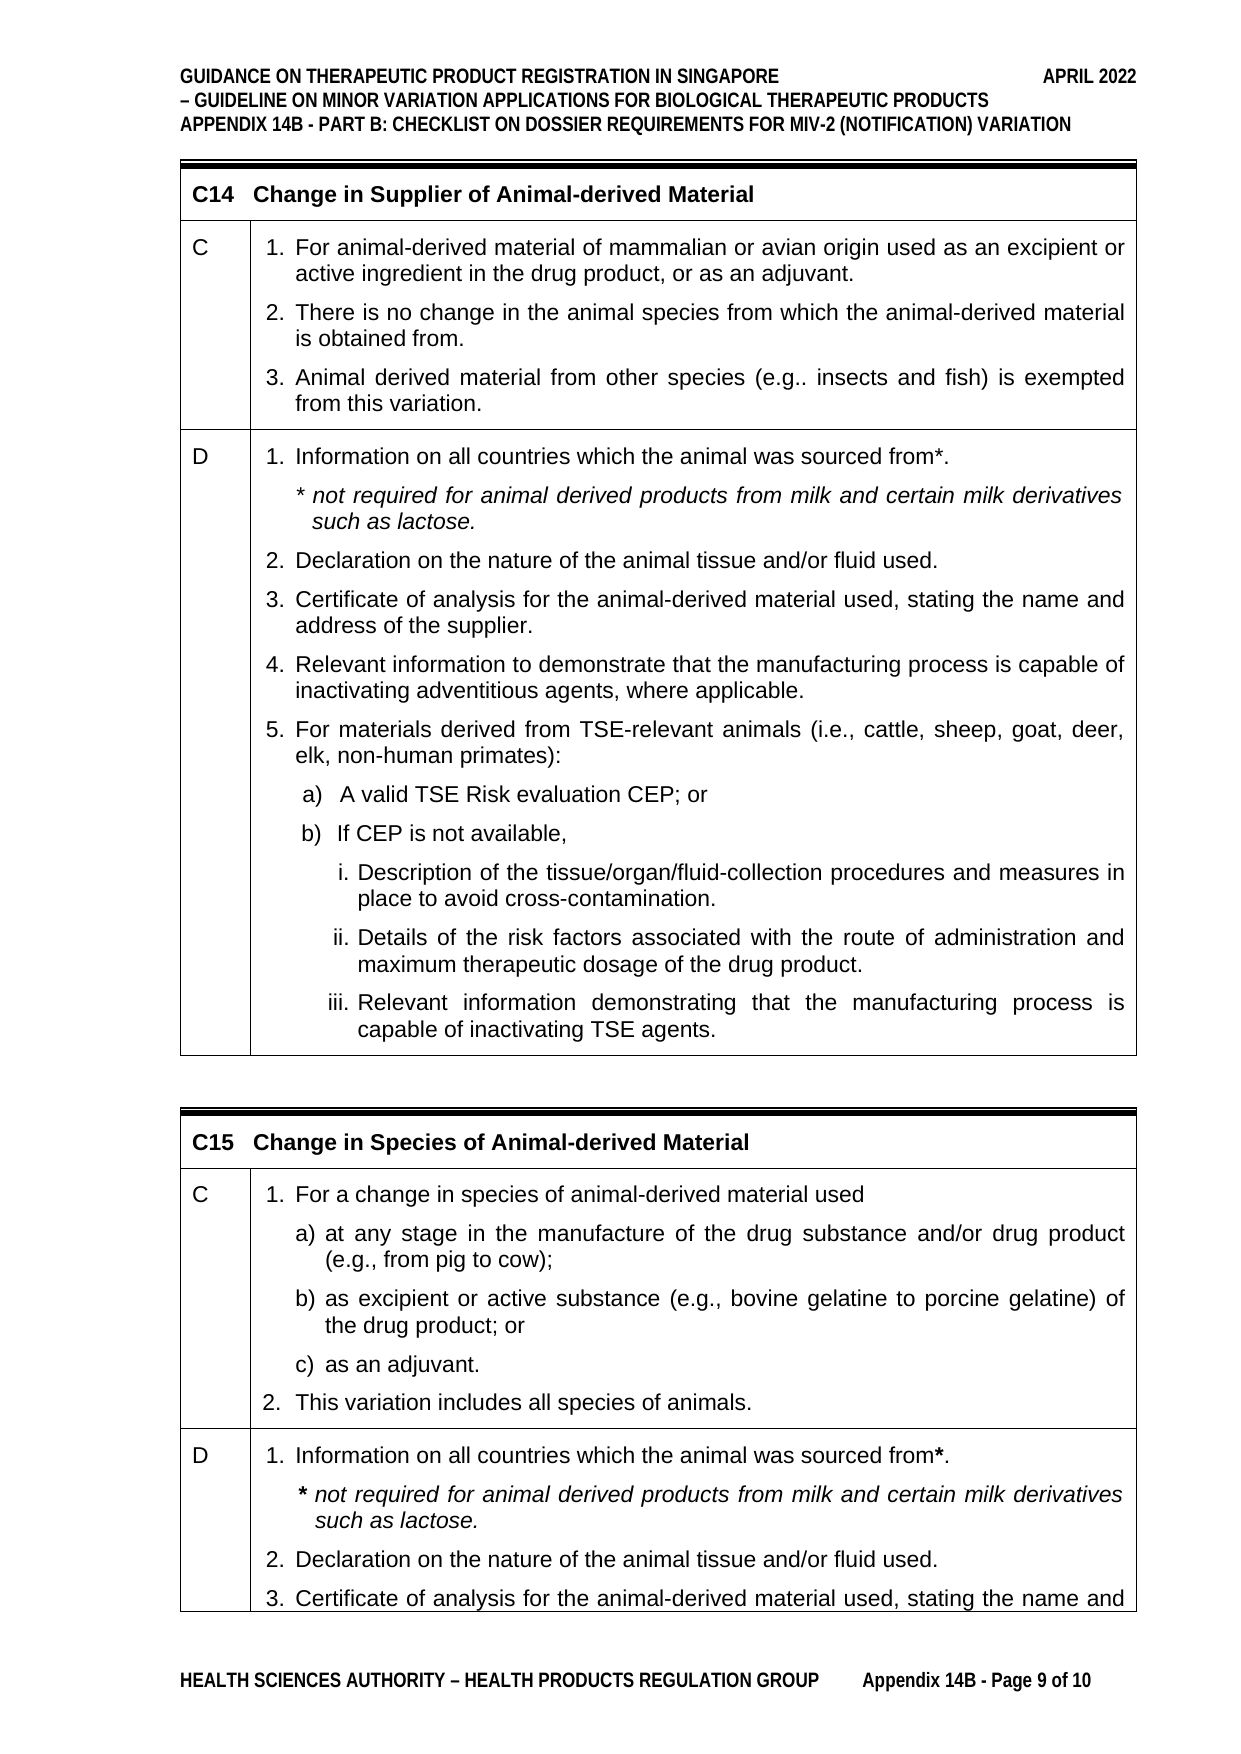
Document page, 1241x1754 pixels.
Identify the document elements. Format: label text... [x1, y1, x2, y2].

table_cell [251, 1429, 1136, 1611]
table_cell D [181, 1429, 250, 1611]
table_cell C [181, 221, 250, 429]
table_header C15 Change in Species of Animal-derived Material [181, 1116, 1136, 1168]
table_cell For a change in species of animal-derived material used at any stage in the manufacture of the drug substance and/or drug product (e.g., from pig to cow); as excipient or active substance (e.g., bovine gelatine to porcine gelatine) of the drug product; or as an adjuvant. This variation includes all species of animals. [251, 1169, 1136, 1428]
table_cell Information on all countries which the animal was sourced from*. * not required for animal derived products from milk and certain milk derivatives such as lactose. Declaration on the nature of the animal tissue and/or fluid used. Certificate of analysis for the animal-derived material used, stating the name and address of the supplier. Relevant information to demonstrate that the manufacturing process is capable of inactivating adventitious agents, where applicable. For materials derived from TSE-relevant animals (i.e., cattle, sheep, goat, deer, elk, non-human primates): A valid TSE Risk evaluation CEP; or If CEP is not available, Description of the tissue/organ/fluid-collection procedures and measures in place to avoid cross-contamination. Details of the risk factors associated with the route of administration and maximum therapeutic dosage of the drug product. Relevant information demonstrating that the manufacturing process is capable of inactivating TSE agents. [251, 430, 1136, 1054]
table_cell C [181, 1169, 250, 1428]
table_header C14 Change in Supplier of Animal-derived Material [181, 169, 1136, 220]
table_cell D [181, 430, 250, 1054]
table_cell For animal-derived material of mammalian or avian origin used as an excipient or active ingredient in the drug product, or as an adjuvant. There is no change in the animal species from which the animal-derived material is obtained from. Animal derived material from other species (e.g.. insects and fish) is exempted from this variation. [251, 221, 1136, 429]
